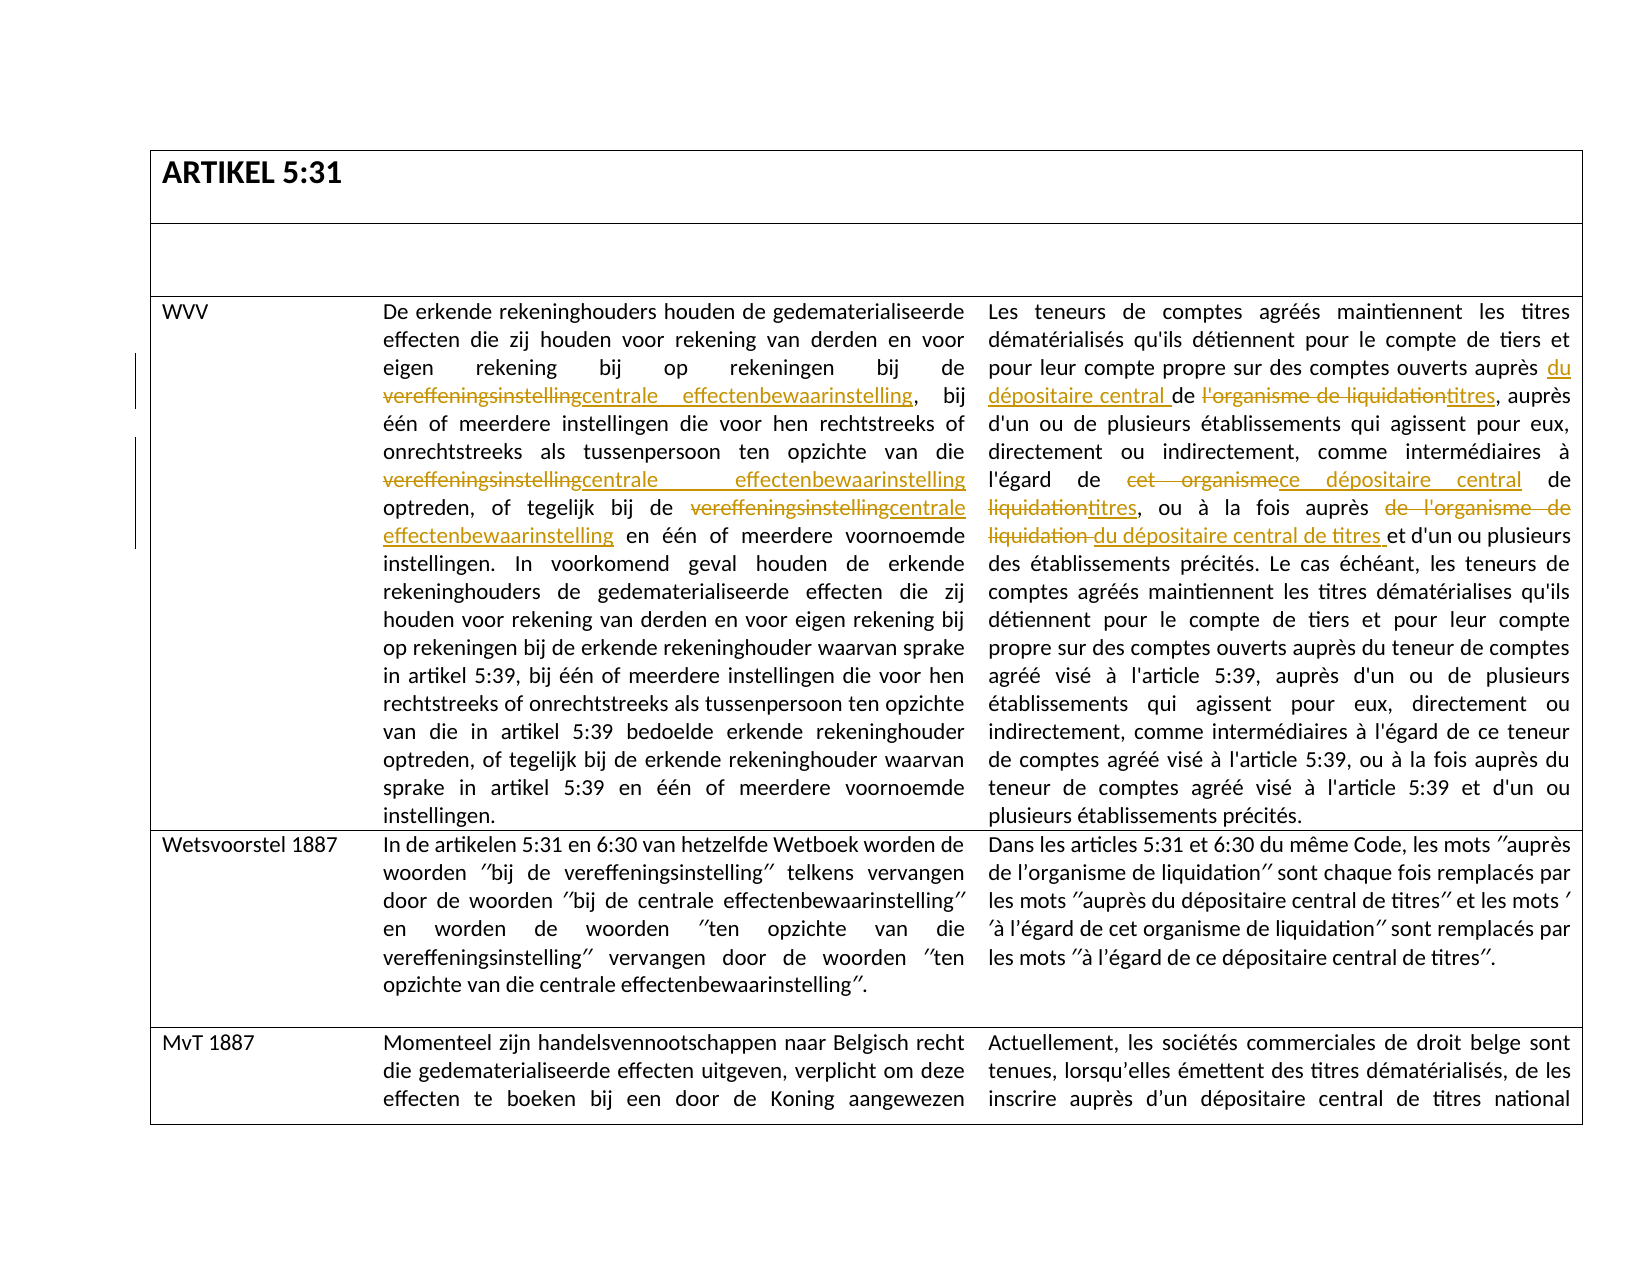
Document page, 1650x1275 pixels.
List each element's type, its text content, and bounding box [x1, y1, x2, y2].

table_cell [372, 224, 1582, 296]
table_cell In de artikelen 5:31 en 6:30 van hetzelfde Wetboek worden de woorden ′′bij de vereffeningsinstelling′′ telkens vervangen door de woorden ′′bij de centrale effectenbewaarinstelling′′ en worden de woorden ′′ten opzichte van die vereffeningsinstelling′′ vervangen door de woorden ′′ten opzichte van die centrale effectenbewaarinstelling′′. [372, 831, 977, 1027]
table_cell [151, 224, 372, 296]
table_cell Les teneurs de comptes agréés maintiennent les titres dématérialisés qu'ils détiennent pour le compte de tiers et pour leur compte propre sur des comptes ouverts auprès de , auprès d'un ou de plusieurs établissements qui agissent pour eux, directement ou indirectement, comme intermédiaires à l'égard de de , ou à la fois auprès et d'un ou plusieurs des établissements précités. Le cas échéant, les teneurs de comptes agréés maintiennent les titres dématérialises qu'ils détiennent pour le compte de tiers et pour leur compte propre sur des comptes ouverts auprès du teneur de comptes agréé visé à l'article 5:39, auprès d'un ou de plusieurs établissements qui agissent pour eux, directement ou indirectement, comme intermédiaires à l'égard de ce teneur de comptes agréé visé à l'article 5:39, ou à la fois auprès du teneur de comptes agréé visé à l'article 5:39 et d'un ou plusieurs établissements précités. [977, 297, 1582, 829]
table_cell MvT 1887 [151, 1028, 372, 1124]
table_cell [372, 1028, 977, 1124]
table_cell De erkende rekeninghouders houden de gedematerialiseerde effecten die zij houden voor rekening van derden en voor eigen rekening bij op rekeningen bij de , bij één of meerdere instellingen die voor hen rechtstreeks of onrechtstreeks als tussenpersoon ten opzichte van die optreden, of tegelijk bij de en één of meerdere voornoemde instellingen. In voorkomend geval houden de erkende rekeninghouders de gedematerialiseerde effecten die zij houden voor rekening van derden en voor eigen rekening bij op rekeningen bij de erkende rekeninghouder waarvan sprake in artikel 5:39, bij één of meerdere instellingen die voor hen rechtstreeks of onrechtstreeks als tussenpersoon ten opzichte van die in artikel 5:39 bedoelde erkende rekeninghouder optreden, of tegelijk bij de erkende rekeninghouder waarvan sprake in artikel 5:39 en één of meerdere voornoemde instellingen. [372, 297, 977, 829]
table_header [372, 151, 1582, 223]
table_cell Dans les articles 5:31 et 6:30 du même Code, les mots ′′auprès de l’organisme de liquidation′′ sont chaque fois remplacés par les mots ′′auprès du dépositaire central de titres′′ et les mots ′′à l’égard de cet organisme de liquidation′′ sont remplacés par les mots ′′à l’égard de ce dépositaire central de titres′′. [977, 831, 1582, 1027]
table_cell WVV [151, 297, 372, 829]
table_header ARTIKEL 5:31 [151, 151, 372, 223]
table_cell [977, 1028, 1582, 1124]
table_cell Wetsvoorstel 1887 [151, 831, 372, 1027]
